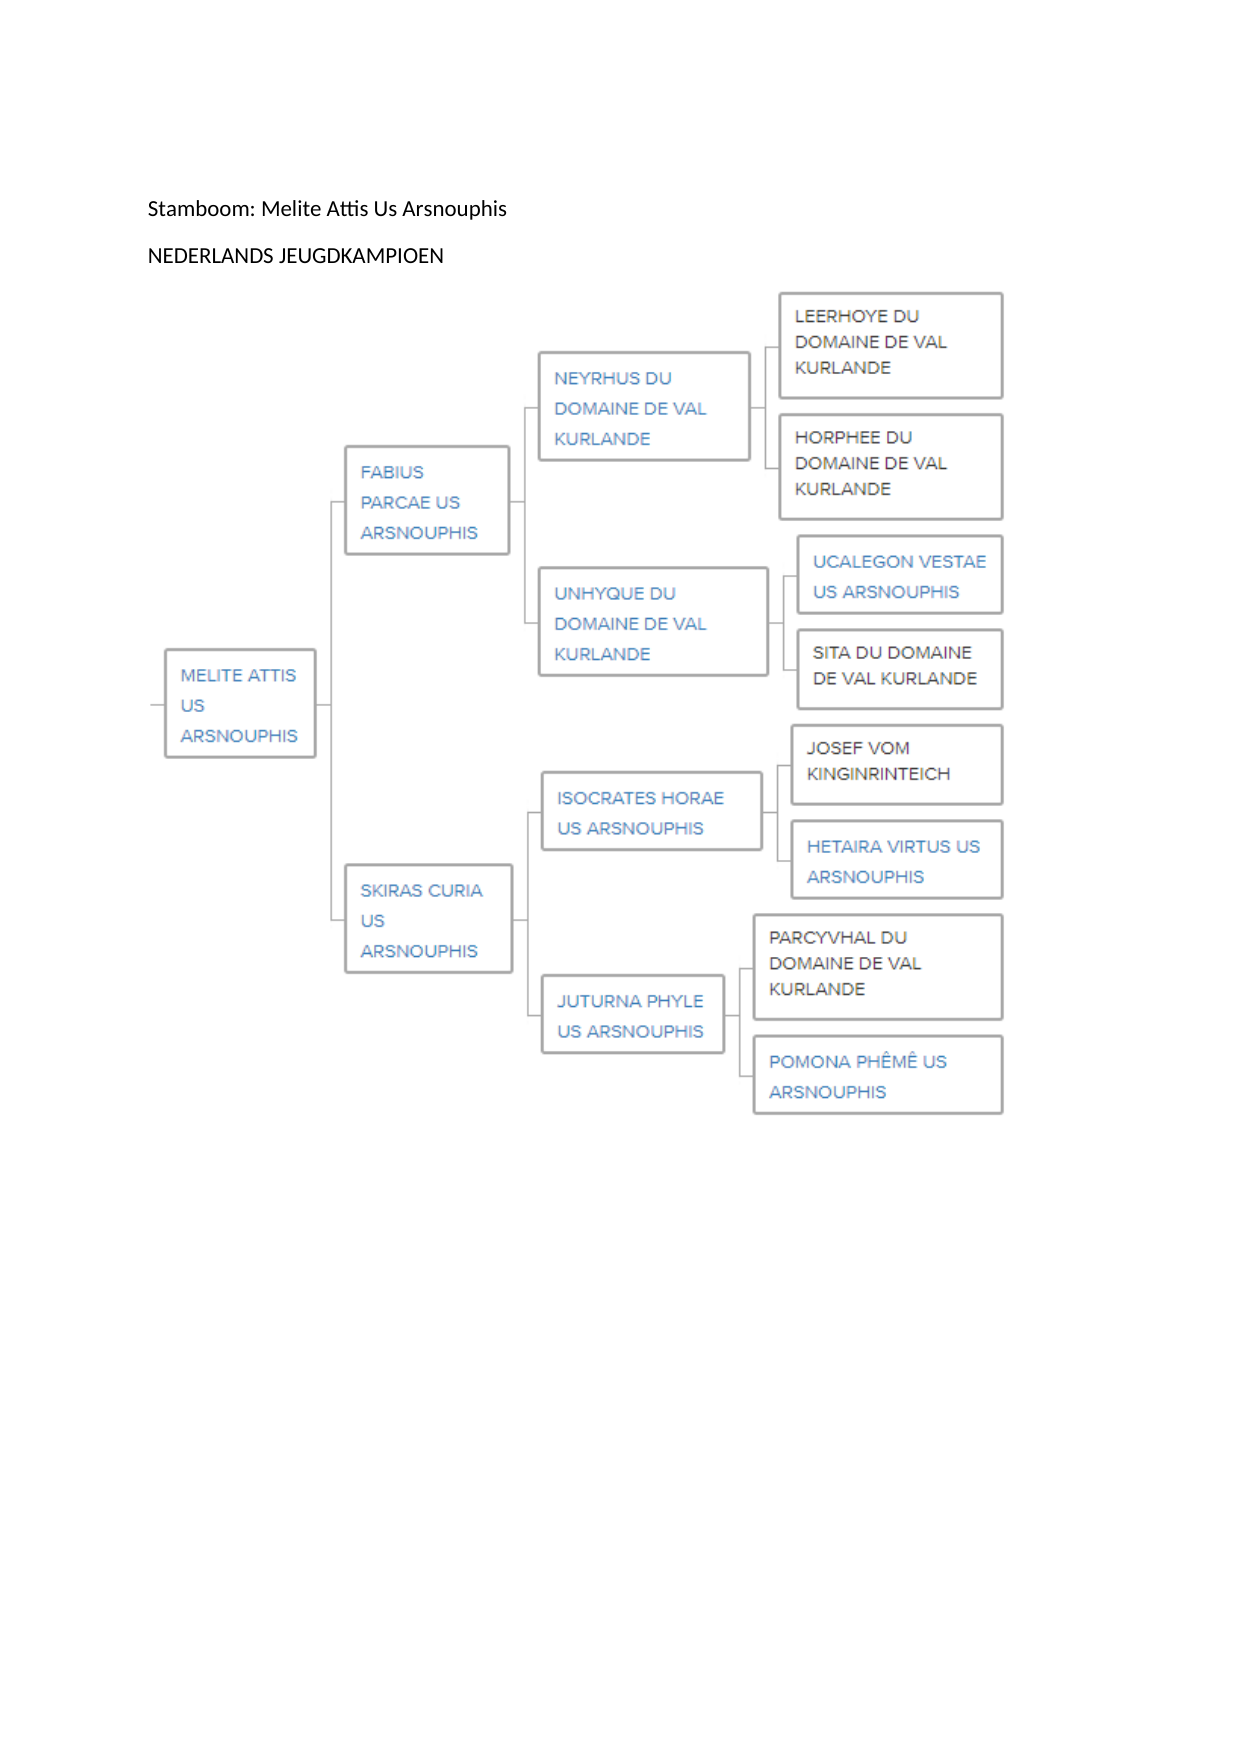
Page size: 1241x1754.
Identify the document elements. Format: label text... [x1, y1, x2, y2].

text NEDERLANDS JEUGDKAMPIOEN [148, 241, 1093, 269]
text Stamboom: Melite Attis Us Arsnouphis [148, 194, 1093, 222]
picture [147, 288, 1024, 1134]
